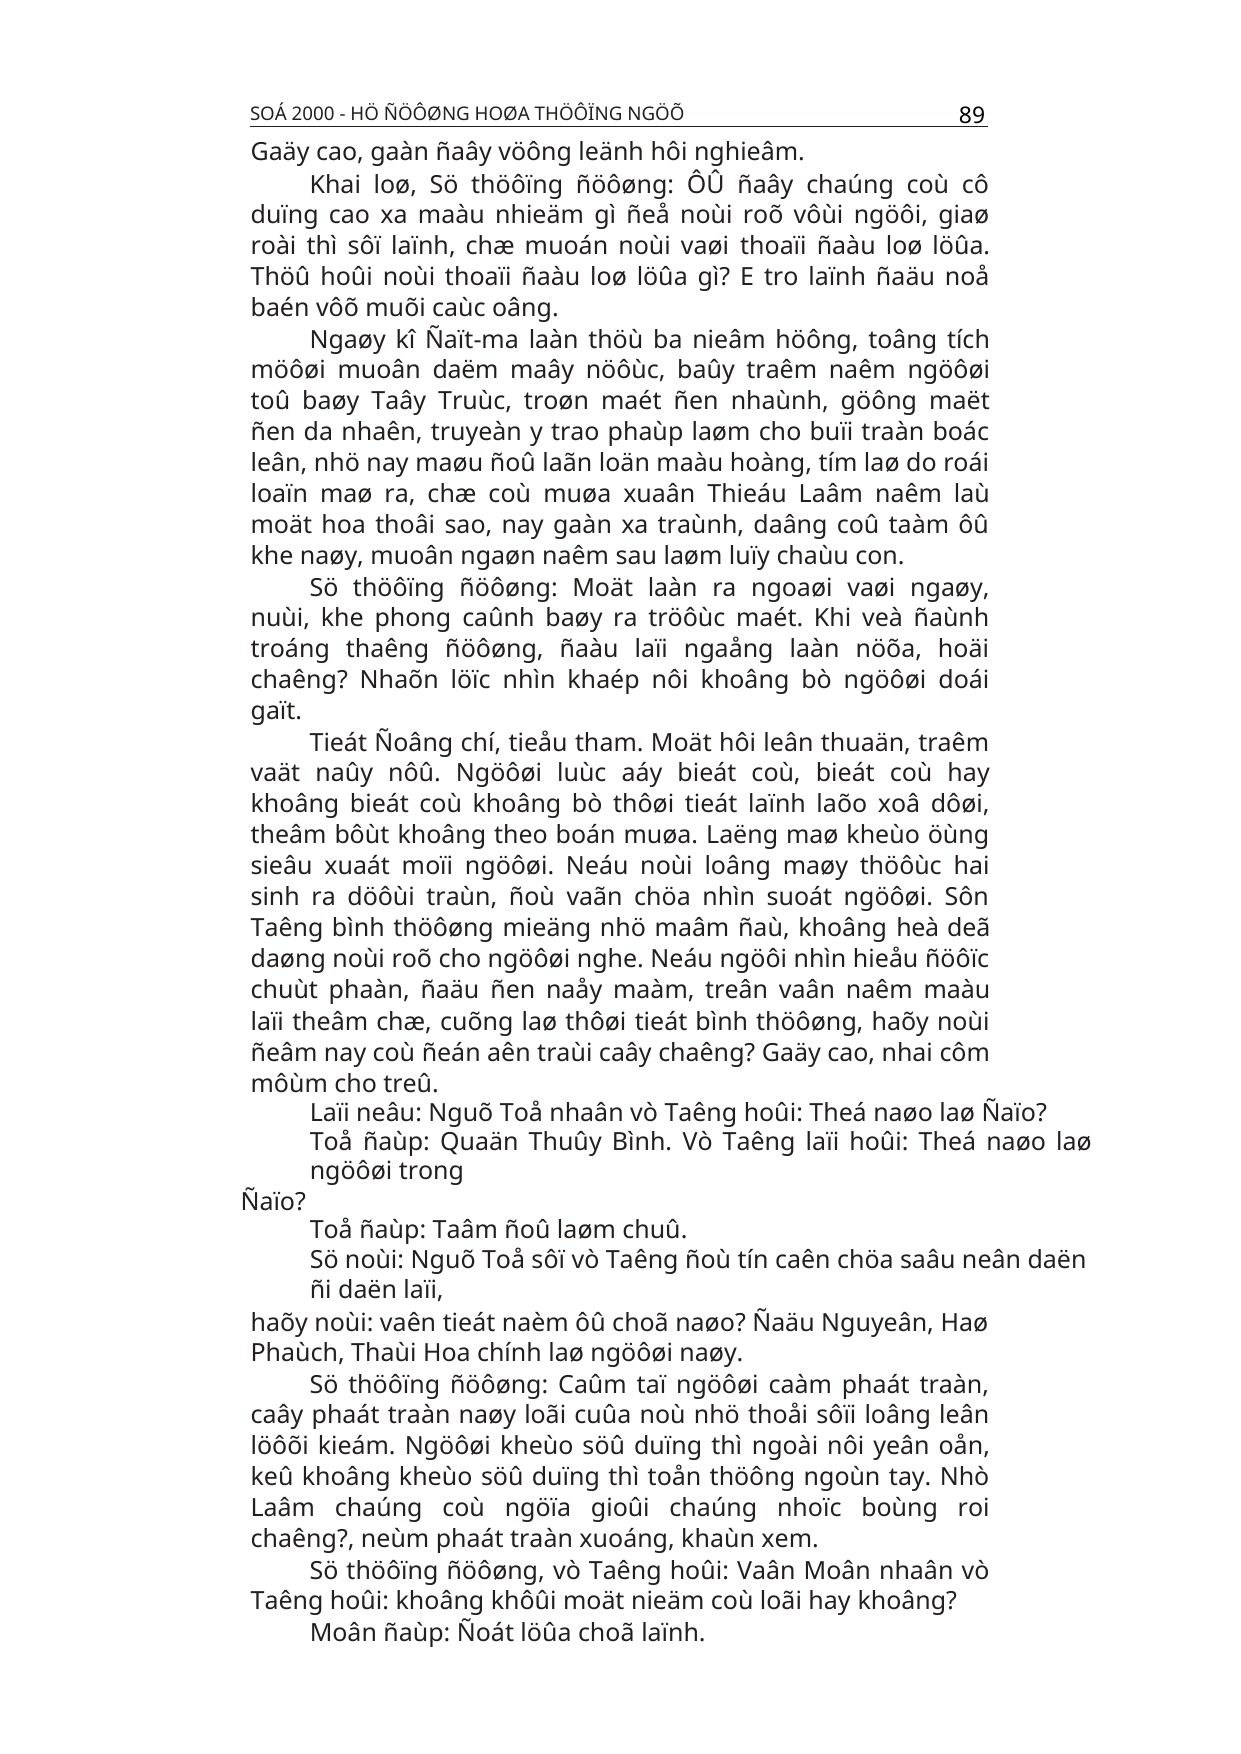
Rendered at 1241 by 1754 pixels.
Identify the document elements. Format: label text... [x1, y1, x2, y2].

text Sö thöôïng ñöôøng: Caûm taï ngöôøi caàm phaát traàn, caây phaát traàn naøy loãi cuûa noù nhö thoåi sôïi loâng leân löôõi kieám. Ngöôøi kheùo söû duïng thì ngoài nôi yeân oån, keû khoâng kheùo söû duïng thì toån thöông ngoùn tay. Nhò Laâm chaúng coù ngöïa gioûi chaúng nhoïc boùng roi chaêng?, neùm phaát traàn xuoáng, khaùn xem. [250, 1368, 990, 1555]
text Sö thöôïng ñöôøng, vò Taêng hoûi: Vaân Moân nhaân vò Taêng hoûi: khoâng khôûi moät nieäm coù loãi hay khoâng? [250, 1555, 990, 1617]
text Moân ñaùp: Ñoát löûa choã laïnh. [309, 1617, 1092, 1647]
text haõy noùi: vaên tieát naèm ôû choã naøo? Ñaäu Nguyeân, Haø Phaùch, Thaùi Hoa chính laø ngöôøi naøy. [250, 1307, 989, 1368]
text Khai loø, Sö thöôïng ñöôøng: ÔÛ ñaây chaúng coù cô duïng cao xa maàu nhieäm gì ñeå noùi roõ vôùi ngöôi, giaø roài thì sôï laïnh, chæ muoán noùi vaøi thoaïi ñaàu loø löûa. Thöû hoûi noùi thoaïi ñaàu loø löûa gì? E tro laïnh ñaäu noå baén vôõ muõi caùc oâng. [250, 168, 990, 323]
text Tieát Ñoâng chí, tieåu tham. Moät hôi leân thuaän, traêm vaät naûy nôû. Ngöôøi luùc aáy bieát coù, bieát coù hay khoâng bieát coù khoâng bò thôøi tieát laïnh laõo xoâ dôøi, theâm bôùt khoâng theo boán muøa. Laëng maø kheùo öùng sieâu xuaát moïi ngöôøi. Neáu noùi loâng maøy thöôùc hai sinh ra döôùi traùn, ñoù vaãn chöa nhìn suoát ngöôøi. Sôn Taêng bình thöôøng mieäng nhö maâm ñaù, khoâng heà deã daøng noùi roõ cho ngöôøi nghe. Neáu ngöôi nhìn hieåu ñöôïc chuùt phaàn, ñaäu ñen naåy maàm, treân vaân naêm maàu laïi theâm chæ, cuõng laø thôøi tieát bình thöôøng, haõy noùi ñeâm nay coù ñeán aên traùi caây chaêng? Gaäy cao, nhai côm môùm cho treû. [250, 727, 990, 1099]
text Ngaøy kî Ñaït-ma laàn thöù ba nieâm höông, toâng tích möôøi muoân daëm maây nöôùc, baûy traêm naêm ngöôøi toû baøy Taây Truùc, troøn maét ñen nhaùnh, göông maët ñen da nhaên, truyeàn y trao phaùp laøm cho buïi traàn boác leân, nhö nay maøu ñoû laãn loän maàu hoàng, tím laø do roái loaïn maø ra, chæ coù muøa xuaân Thieáu Laâm naêm laù moät hoa thoâi sao, nay gaàn xa traùnh, daâng coû taàm ôû khe naøy, muoân ngaøn naêm sau laøm luïy chaùu con. [250, 323, 990, 572]
text Ñaïo? [106, 1185, 306, 1217]
text Sö noùi: Nguõ Toå sôï vò Taêng ñoù tín caên chöa saâu neân daën ñi daën laïi, [309, 1245, 1092, 1304]
text Laïi neâu: Nguõ Toå nhaân vò Taêng hoûi: Theá naøo laø Ñaïo? [309, 1099, 1092, 1127]
text Sö thöôïng ñöôøng: Moät laàn ra ngoaøi vaøi ngaøy, nuùi, khe phong caûnh baøy ra tröôùc maét. Khi veà ñaùnh troáng thaêng ñöôøng, ñaàu laïi ngaång laàn nöõa, hoäi chaêng? Nhaõn löïc nhìn khaép nôi khoâng bò ngöôøi doái gaït. [250, 572, 990, 727]
text Toå ñaùp: Quaän Thuûy Bình. Vò Taêng laïi hoûi: Theá naøo laø ngöôøi trong [309, 1127, 1092, 1185]
text Toå ñaùp: Taâm ñoû laøm chuû. [309, 1213, 1092, 1245]
text Gaäy cao, gaàn ñaây vöông leänh hôi nghieâm. [250, 134, 1092, 167]
